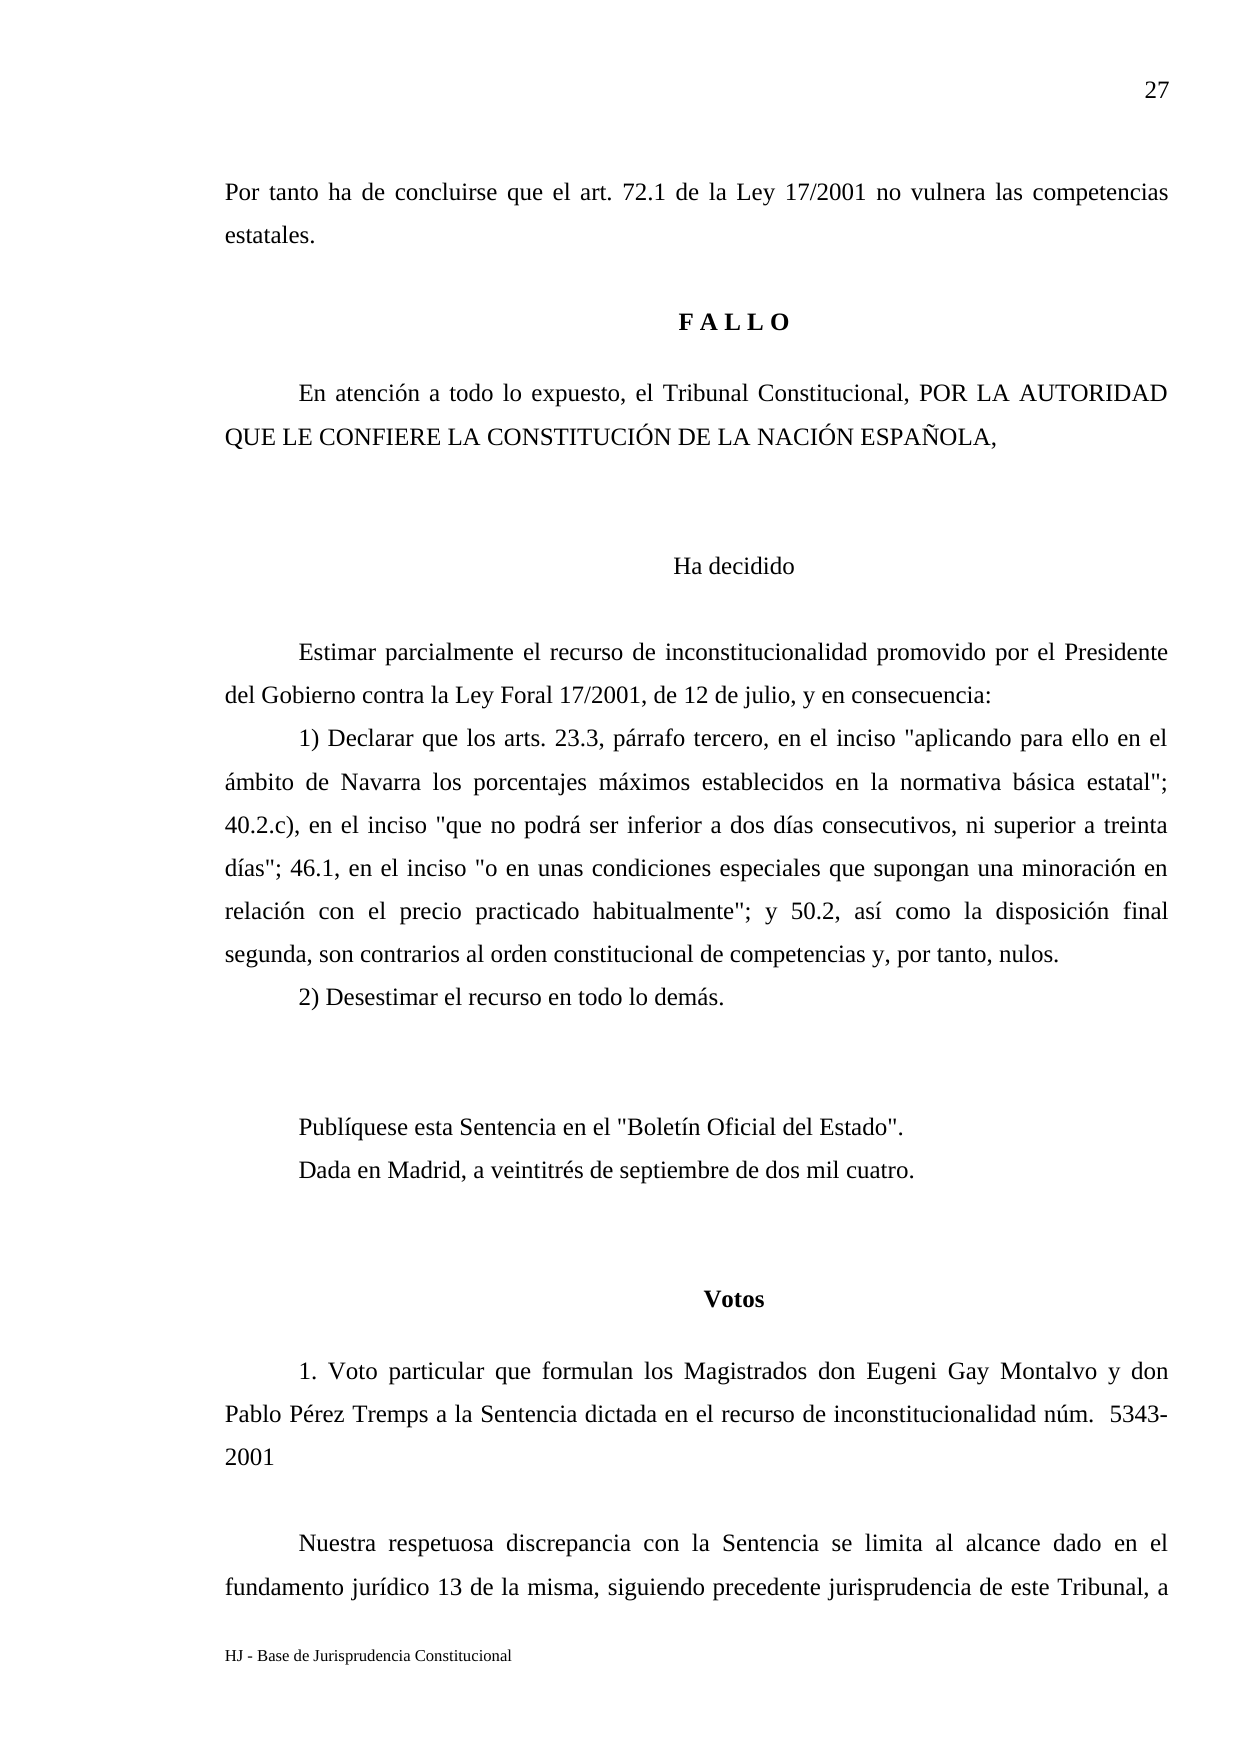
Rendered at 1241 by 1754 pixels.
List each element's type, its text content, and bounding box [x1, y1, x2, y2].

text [224, 177, 1169, 249]
subtitle F A L L O [224, 307, 1169, 335]
text Estimar parcialmente el recurso de inconstitucionalidad promovido por el Presidente del Gobierno contra la Ley Foral 17/2001, de 12 de julio, y en consecuencia: [224, 637, 1169, 709]
text En atención a todo lo expuesto, el Tribunal Constitucional, POR LA AUTORIDAD QUE LE CONFIERE LA CONSTITUCIÓN DE LA NACIÓN ESPAÑOLA, [224, 378, 1169, 450]
text Ha decidido [224, 551, 1169, 580]
text 1. Voto particular que formulan los Magistrados don Eugeni Gay Montalvo y don Pablo Pérez Tremps a la Sentencia dictada en el recurso de inconstitucionalidad núm. 5343-2001 [224, 1356, 1169, 1471]
subtitle Votos [224, 1284, 1169, 1313]
text 1) Declarar que los arts. 23.3, párrafo tercero, en el inciso "aplicando para ello en el ámbito de Navarra los porcentajes máximos establecidos en la normativa básica estatal"; 40.2.c), en el inciso "que no podrá ser inferior a dos días consecutivos, ni superior a treinta días"; 46.1, en el inciso "o en unas condiciones especiales que supongan una minoración en relación con el precio practicado habitualmente"; y 50.2, así como la disposición final segunda, son contrarios al orden constitucional de competencias y, por tanto, nulos. [224, 723, 1169, 968]
text Dada en Madrid, a veintitrés de septiembre de dos mil cuatro. [224, 1155, 1169, 1183]
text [224, 1528, 1169, 1600]
text 2) Desestimar el recurso en todo lo demás. [224, 982, 1169, 1011]
text Publíquese esta Sentencia en el "Boletín Oficial del Estado". [224, 1112, 1169, 1140]
